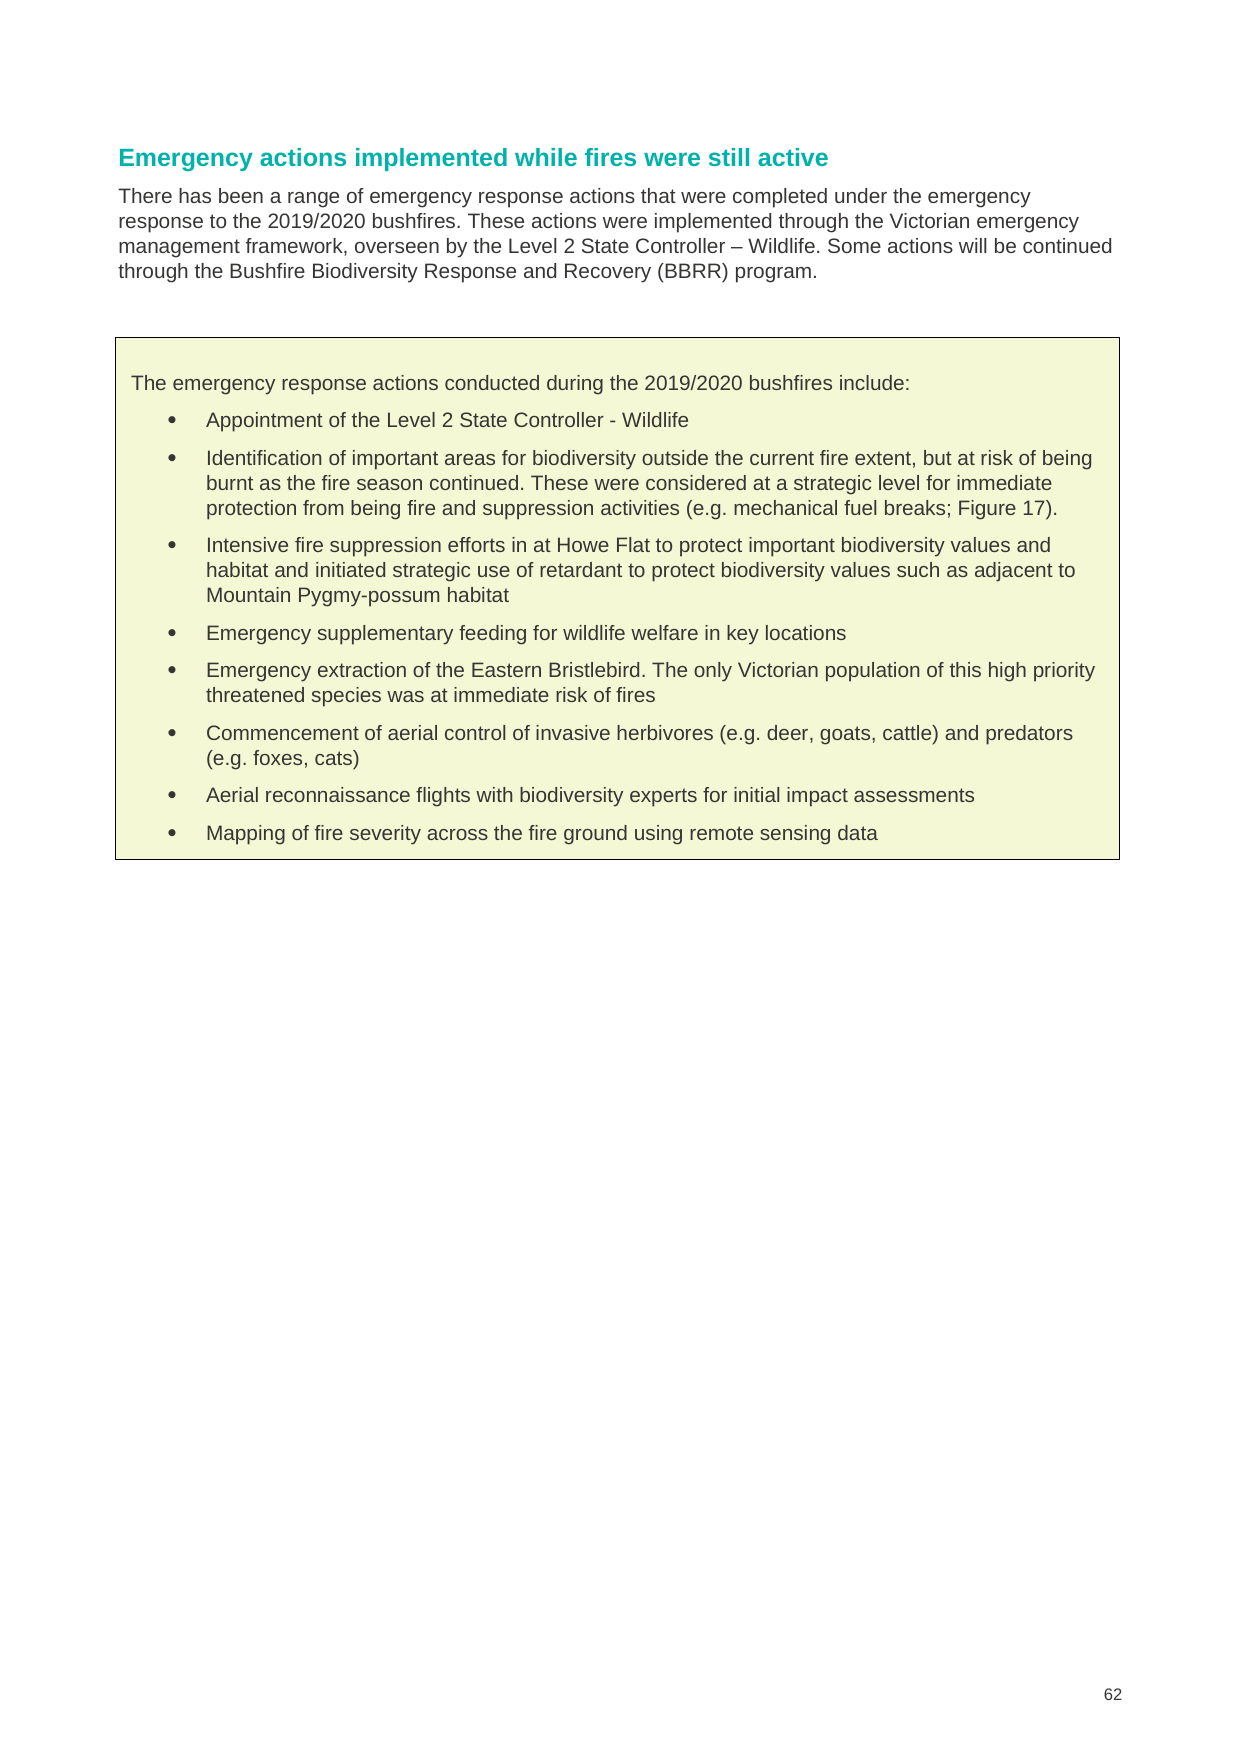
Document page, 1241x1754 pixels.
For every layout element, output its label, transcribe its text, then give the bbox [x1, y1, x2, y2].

text There has been a range of emergency response actions that were completed under the emergency response to the 2019/2020 bushfires. These actions were implemented through the Victorian emergency management framework, overseen by the Level 2 State Controller – Wildlife. Some actions will be continued through the Bushfire Biodiversity Response and Recovery (BBRR) program. [118, 183, 1122, 283]
subtitle Emergency actions implemented while fires were still active [118, 143, 1122, 172]
